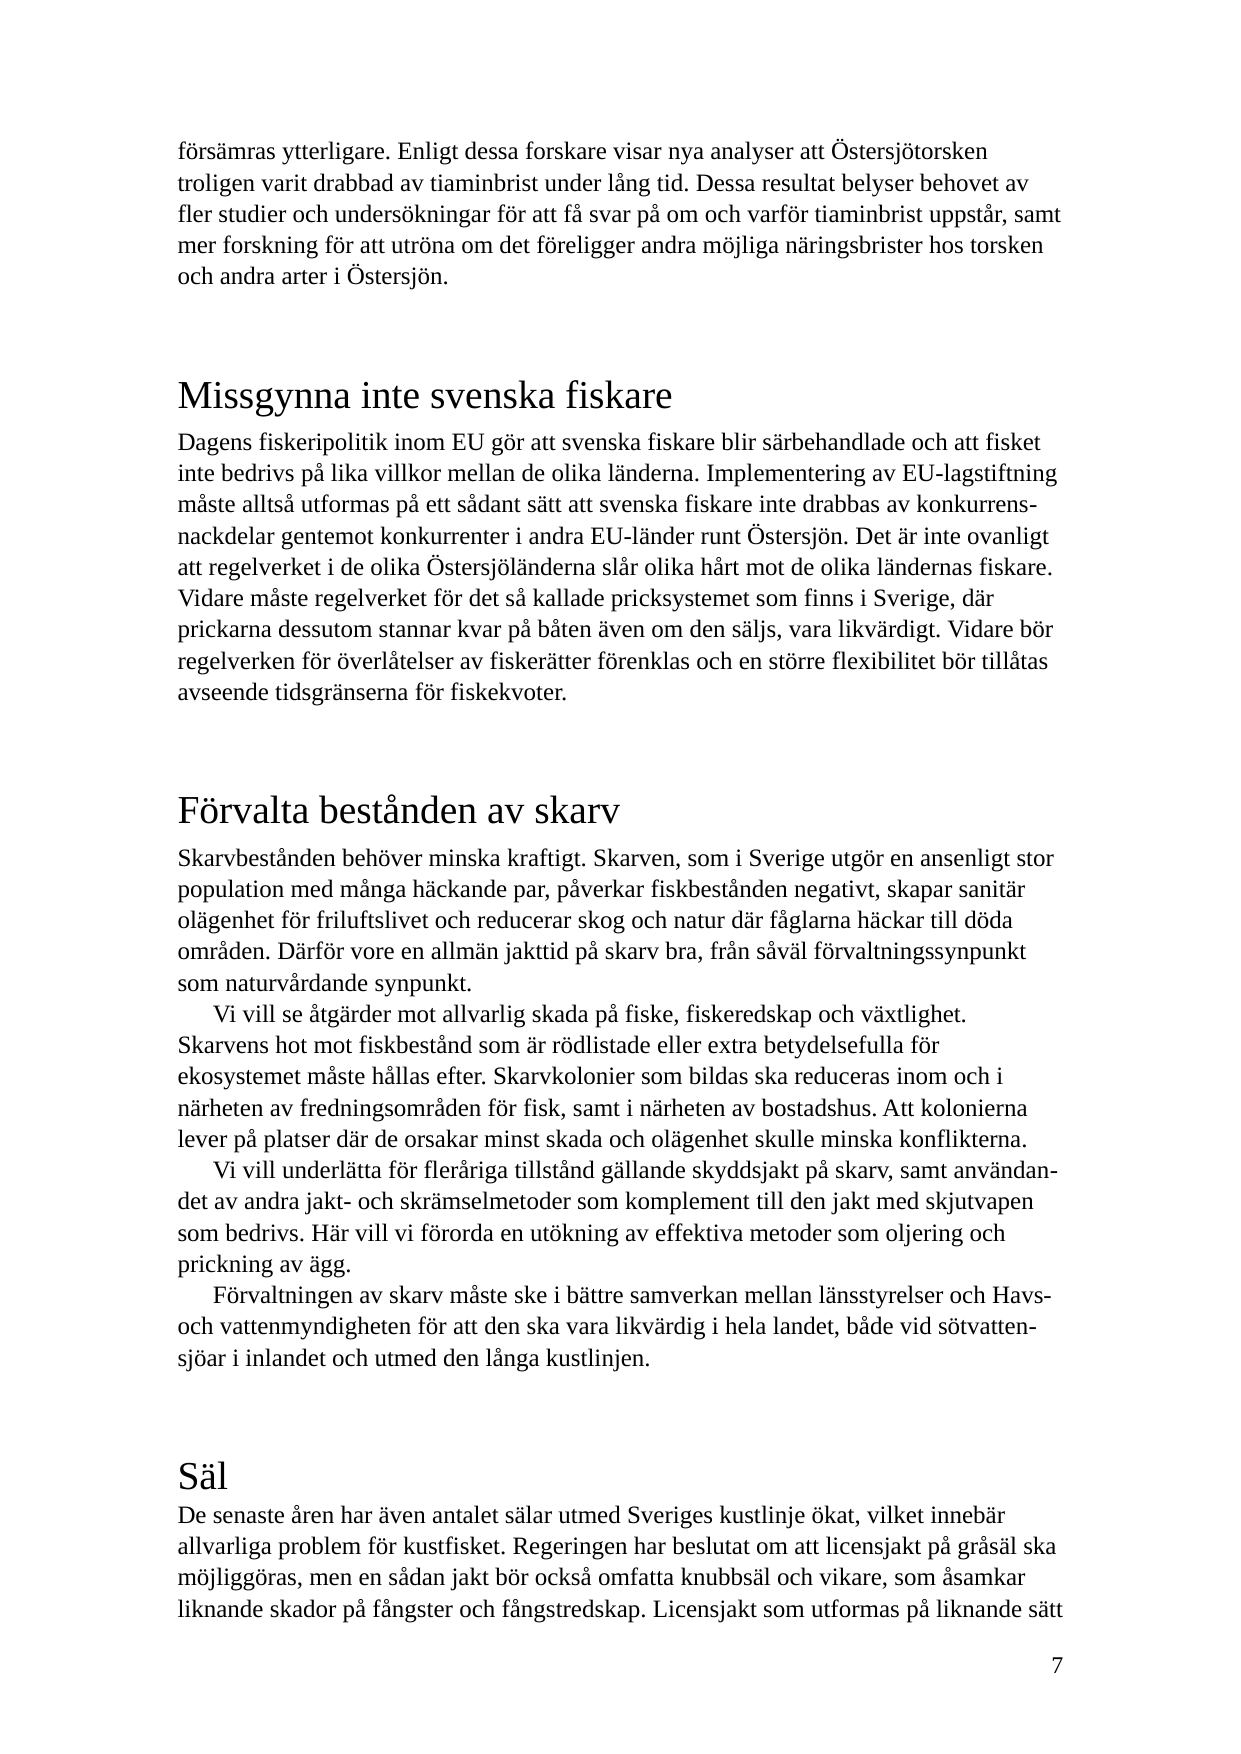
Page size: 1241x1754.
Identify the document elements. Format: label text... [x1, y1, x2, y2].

subtitle Förvalta bestånden av skarv [177, 791, 1063, 832]
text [177, 1497, 1063, 1622]
text Vi vill underlätta för fleråriga tillstånd gällande skyddsjakt på skarv, samt användandet av andra jakt- och skrämselmetoder som komplement till den jakt med skjutvapen som bedrivs. Här vill vi förorda en utökning av effektiva metoder som oljering och prickning av ägg. [177, 1153, 1063, 1278]
subtitle Säl [177, 1457, 1063, 1497]
text Skarvbestånden behöver minska kraftigt. Skarven, som i Sverige utgör en ansenligt stor population med många häckande par, påverkar fiskbestånden negativt, skapar sanitär olägenhet för friluftslivet och reducerar skog och natur där fåglarna häckar till döda områden. Därför vore en allmän jakttid på skarv bra, från såväl förvaltningssynpunkt som naturvårdande synpunkt. [177, 840, 1063, 996]
subtitle Missgynna inte svenska fiskare [177, 376, 1063, 416]
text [177, 134, 1063, 290]
text Vi vill se åtgärder mot allvarlig skada på fiske, fiskeredskap och växtlighet. Skarvens hot mot fiskbestånd som är rödlistade eller extra betydelsefulla för ekosystemet måste hållas efter. Skarvkolonier som bildas ska reduceras inom och i närheten av fredningsområden för fisk, samt i närheten av bostadshus. Att kolonierna lever på platser där de orsakar minst skada och olägenhet skulle minska konflikterna. [177, 996, 1063, 1153]
text Dagens fiskeripolitik inom EU gör att svenska fiskare blir särbehandlade och att fisket inte bedrivs på lika villkor mellan de olika länderna. Implementering av EU-lagstiftning måste alltså utformas på ett sådant sätt att svenska fiskare inte drabbas av konkurrensnackdelar gentemot konkurrenter i andra EU-länder runt Östersjön. Det är inte ovanligt att regelverket i de olika Östersjöländerna slår olika hårt mot de olika ländernas fiskare. Vidare måste regelverket för det så kallade pricksystemet som finns i Sverige, där prickarna dessutom stannar kvar på båten även om den säljs, vara likvärdigt. Vidare bör regelverken för överlåtelser av fiskerätter förenklas och en större flexibilitet bör tillåtas avseende tidsgränserna för fiskekvoter. [177, 424, 1063, 706]
text Förvaltningen av skarv måste ske i bättre samverkan mellan länsstyrelser och Havs- och vattenmyndigheten för att den ska vara likvärdig i hela landet, både vid sötvattensjöar i inlandet och utmed den långa kustlinjen. [177, 1278, 1063, 1371]
